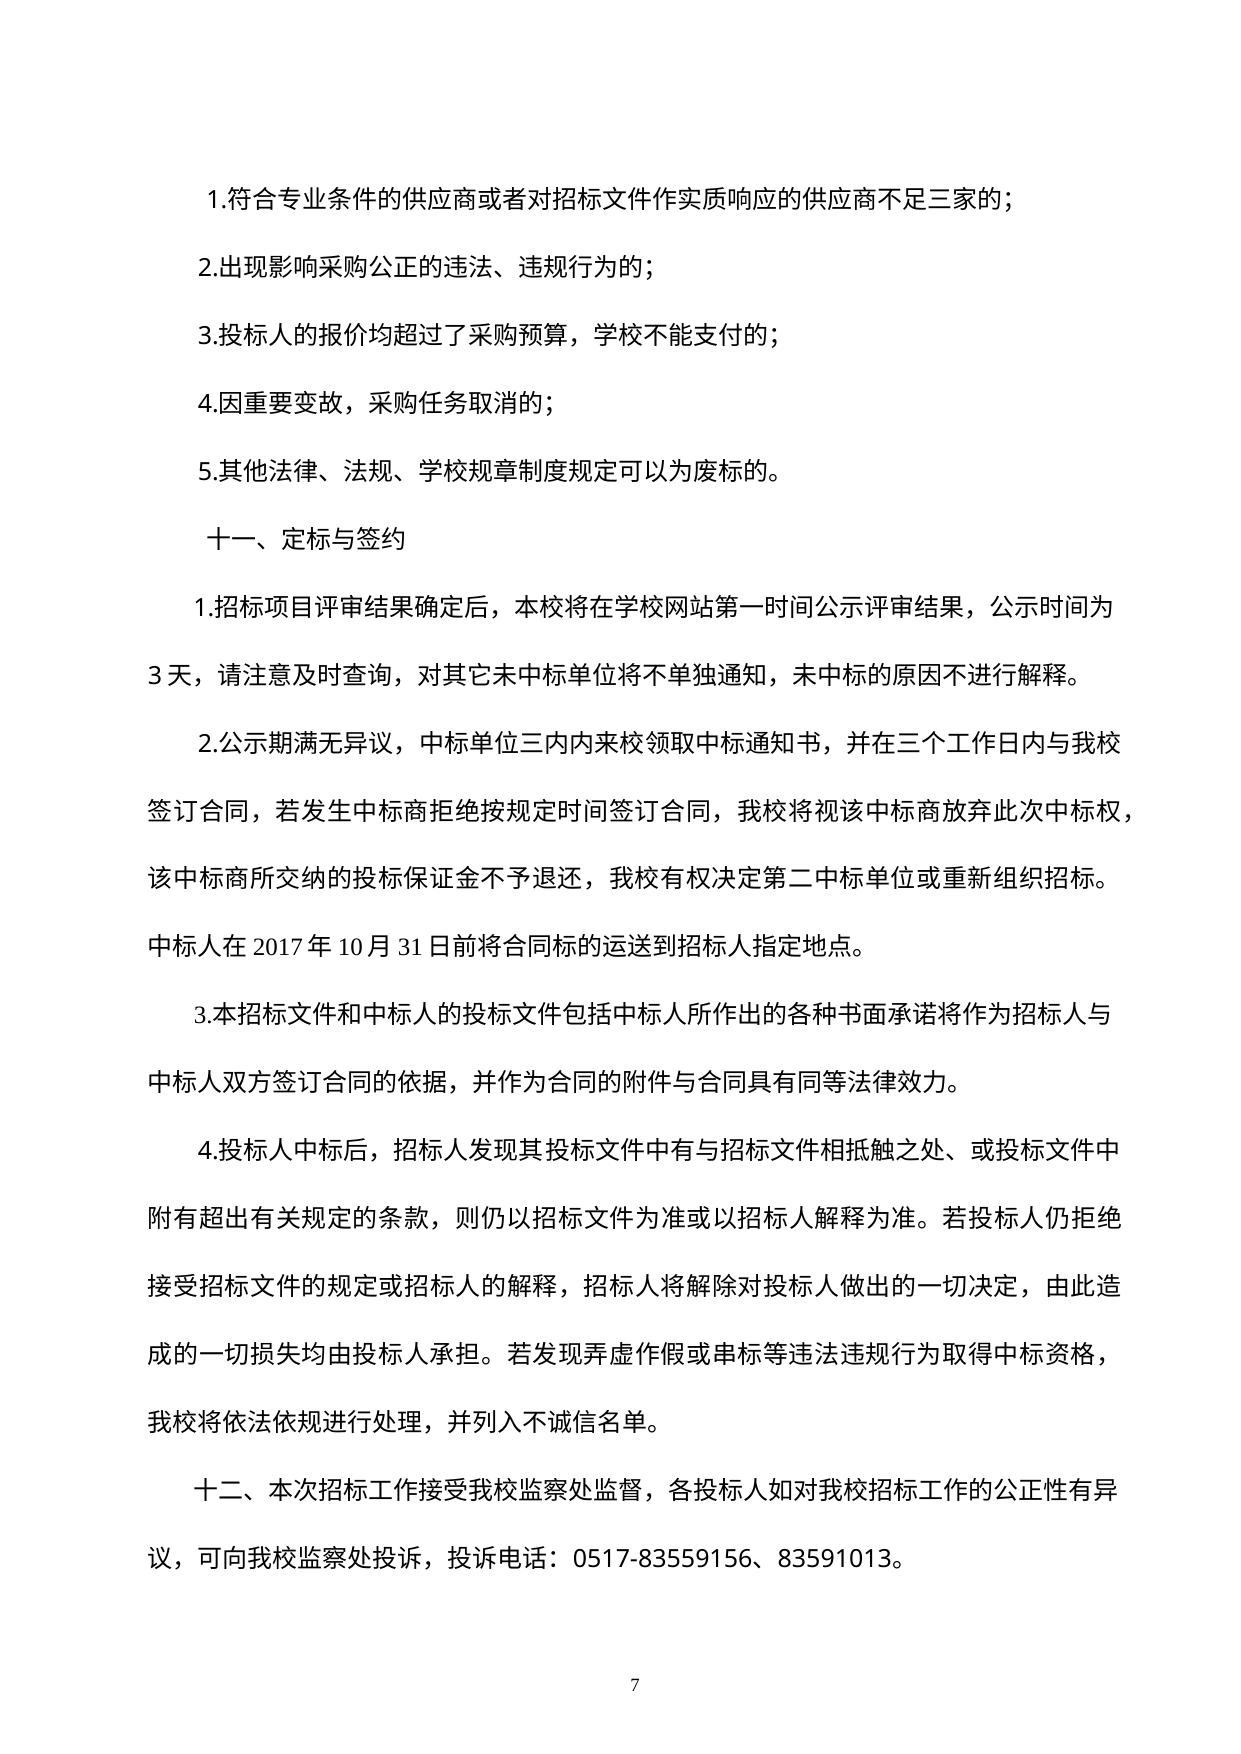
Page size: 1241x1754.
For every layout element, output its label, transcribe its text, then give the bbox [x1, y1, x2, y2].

text 2.公示期满无异议，中标单位三内内来校领取中标通知书，并在三个工作日内与我校签订合同，若发生中标商拒绝按规定时间签订合同，我校将视该中标商放弃此次中标权，该中标商所交纳的投标保证金不予退还，我校有权决定第二中标单位或重新组织招标。中标人在2017年10月31日前将合同标的运送到招标人指定地点。 [148, 707, 1122, 979]
text 1.招标项目评审结果确定后，本校将在学校网站第一时间公示评审结果，公示时间为3天，请注意及时查询，对其它未中标单位将不单独通知，未中标的原因不进行解释。 [148, 571, 1122, 707]
text 十一、定标与签约 [148, 503, 1122, 571]
text 3.本招标文件和中标人的投标文件包括中标人所作出的各种书面承诺将作为招标人与中标人双方签订合同的依据，并作为合同的附件与合同具有同等法律效力。 [148, 979, 1122, 1115]
text 4.投标人中标后，招标人发现其投标文件中有与招标文件相抵触之处、或投标文件中附有超出有关规定的条款，则仍以招标文件为准或以招标人解释为准。若投标人仍拒绝接受招标文件的规定或招标人的解释，招标人将解除对投标人做出的一切决定，由此造成的一切损失均由投标人承担。若发现弄虚作假或串标等违法违规行为取得中标资格，我校将依法依规进行处理，并列入不诚信名单。 [148, 1115, 1122, 1454]
text 十二、本次招标工作接受我校监察处监督，各投标人如对我校招标工作的公正性有异议，可向我校监察处投诉，投诉电话：0517-83559156、83591013。 [148, 1454, 1122, 1590]
text 5.其他法律、法规、学校规章制度规定可以为废标的。 [148, 436, 1122, 503]
text 1.符合专业条件的供应商或者对招标文件作实质响应的供应商不足三家的； 2.出现影响采购公正的违法、违规行为的； 3.投标人的报价均超过了采购预算，学校不能支付的； 4.因重要变故，采购任务取消的； [148, 164, 1122, 436]
